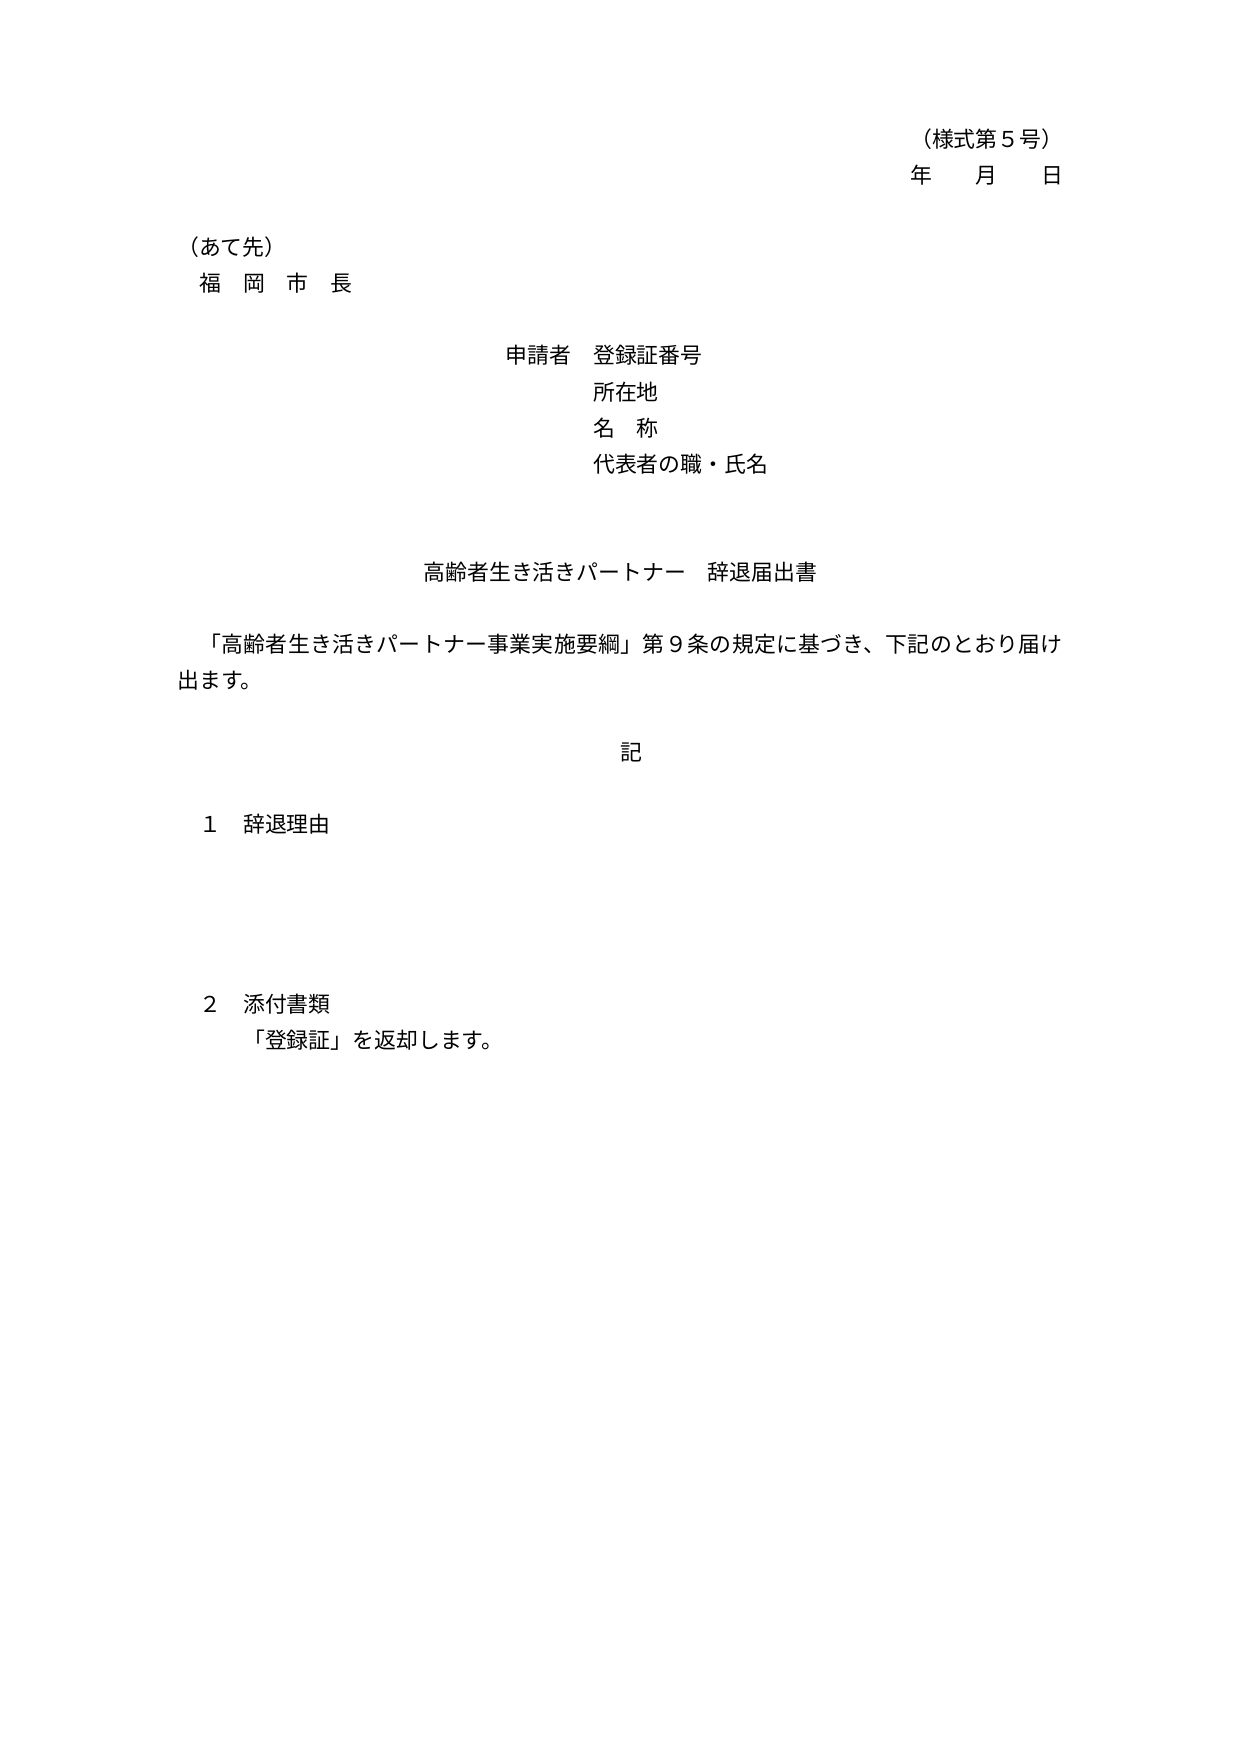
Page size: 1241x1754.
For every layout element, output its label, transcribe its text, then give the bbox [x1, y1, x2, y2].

text 年 月 日 [177, 156, 1063, 192]
text （様式第５号） [177, 120, 1063, 156]
text 所在地 [177, 372, 1063, 408]
text 福 岡 市 長 [177, 264, 1063, 300]
text 申請者 登録証番号 [177, 336, 1063, 372]
text 「高齢者生き活きパートナー事業実施要綱」第９条の規定に基づき、下記のとおり届け出ます。 [177, 625, 1063, 697]
text 代表者の職・氏名 [177, 444, 1063, 481]
text 記 [177, 733, 1063, 769]
text 高齢者生き活きパートナー 辞退届出書 [177, 553, 1063, 589]
text ２ 添付書類 [177, 985, 1063, 1021]
text 「登録証」を返却します。 [177, 1021, 1063, 1057]
text （あて先） [177, 228, 1063, 264]
text 名 称 [177, 408, 1063, 444]
text １ 辞退理由 [177, 805, 1063, 841]
